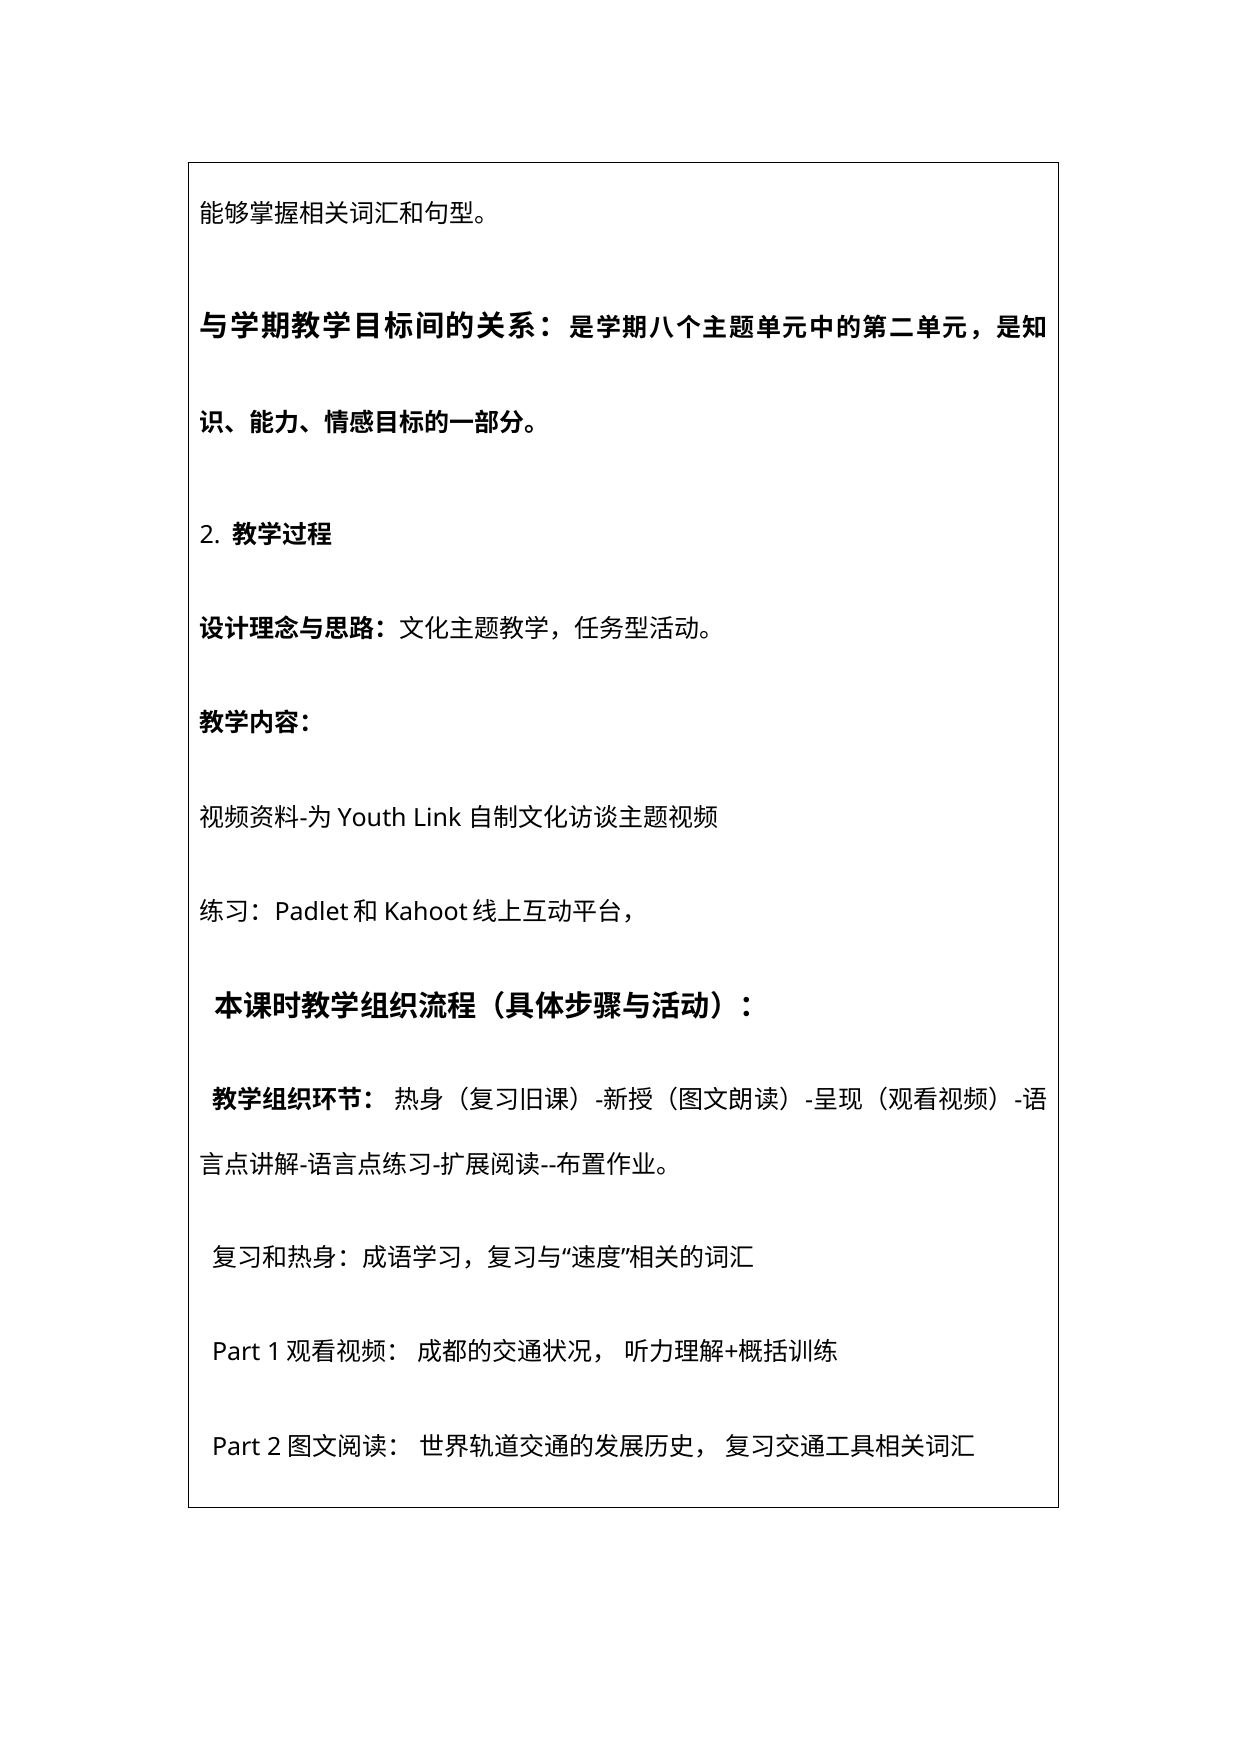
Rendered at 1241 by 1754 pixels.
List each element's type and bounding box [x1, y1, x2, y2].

table_header [189, 163, 1058, 1507]
